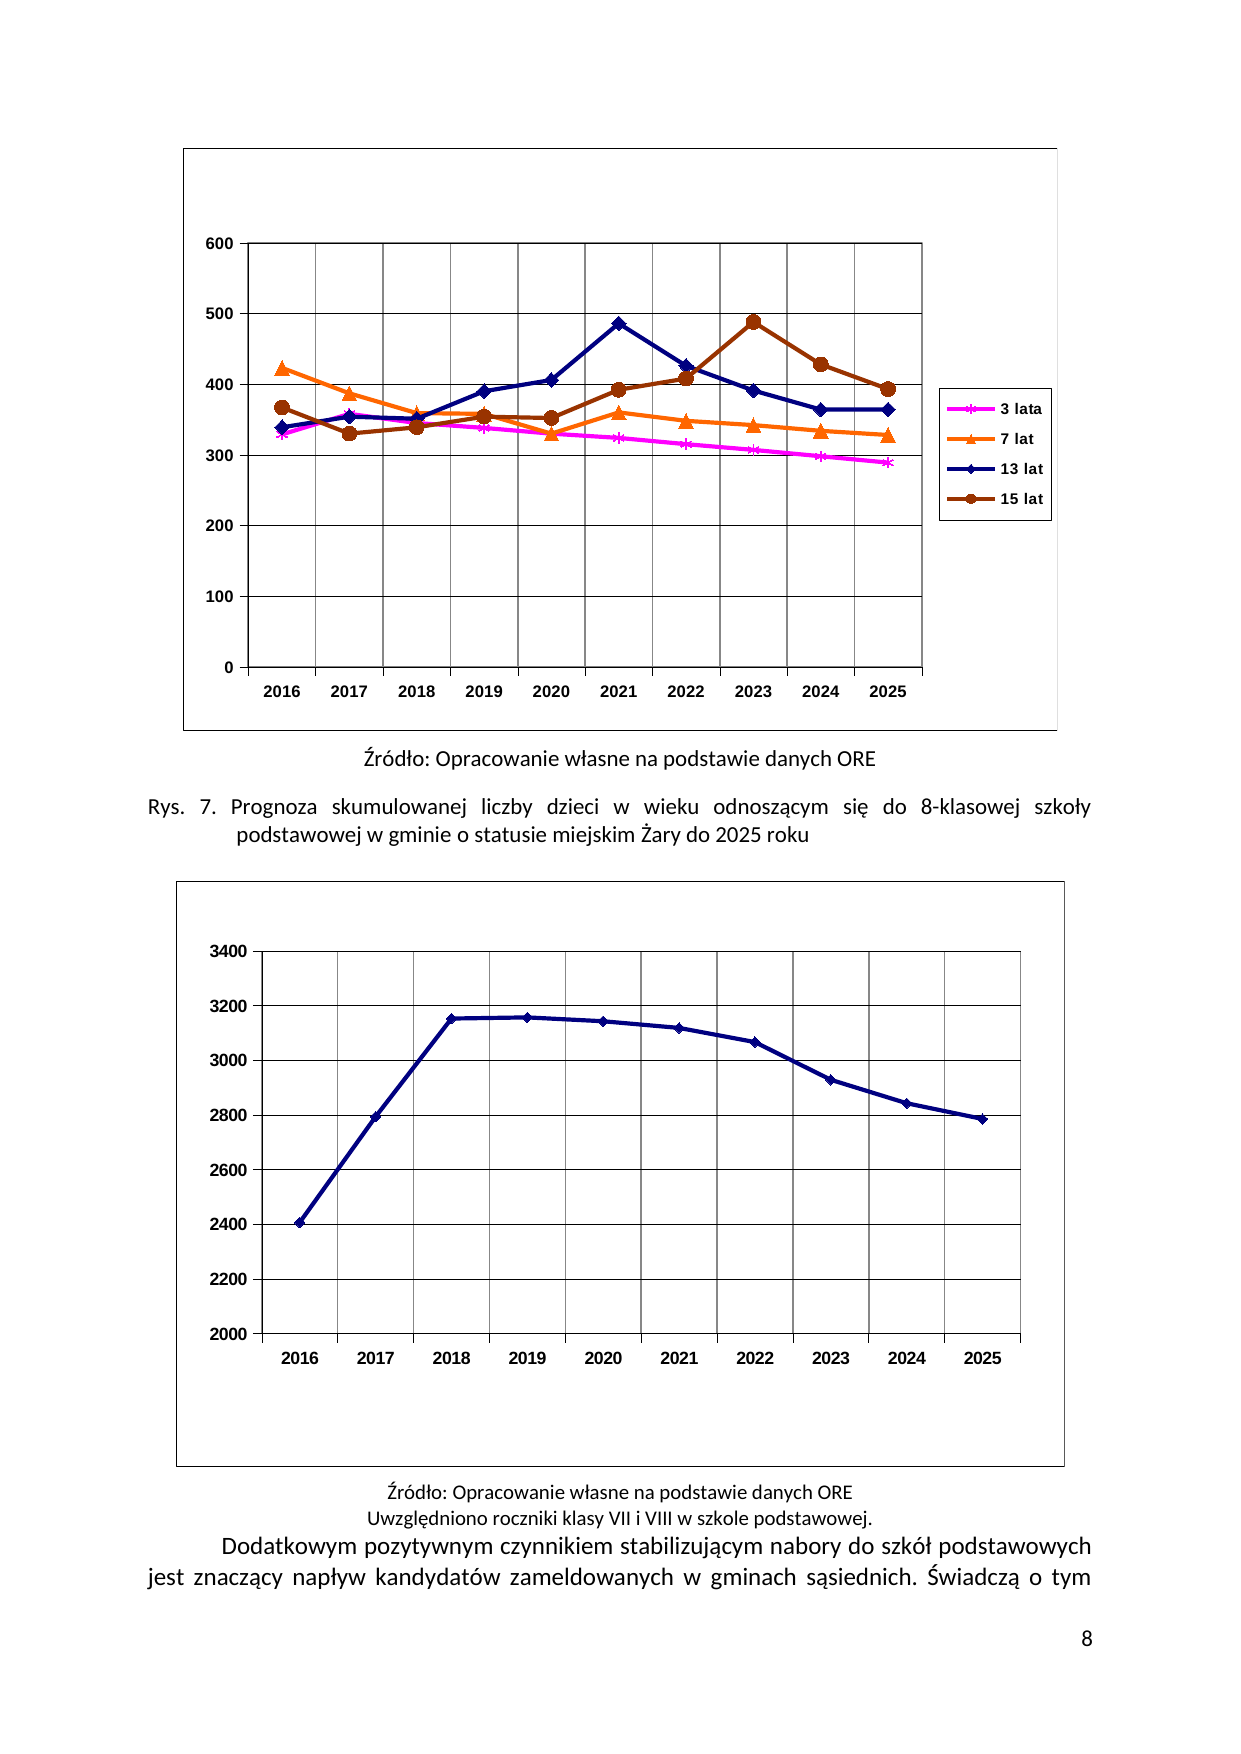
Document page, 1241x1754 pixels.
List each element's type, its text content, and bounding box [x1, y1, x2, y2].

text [148, 1530, 1093, 1591]
list Źródło: Opracowanie własne na podstawie danych ORE [148, 1479, 1093, 1505]
list Źródło: Opracowanie własne na podstawie danych ORE [148, 744, 1093, 772]
text Rys. 7. Prognoza skumulowanej liczby dzieci w wieku odnoszącym się do 8-klasowej szkoły podstawowej w gminie o statusie miejskim Żary do 2025 roku [148, 792, 1093, 848]
list Uwzględniono roczniki klasy VII i VIII w szkole podstawowej. [148, 1505, 1093, 1530]
